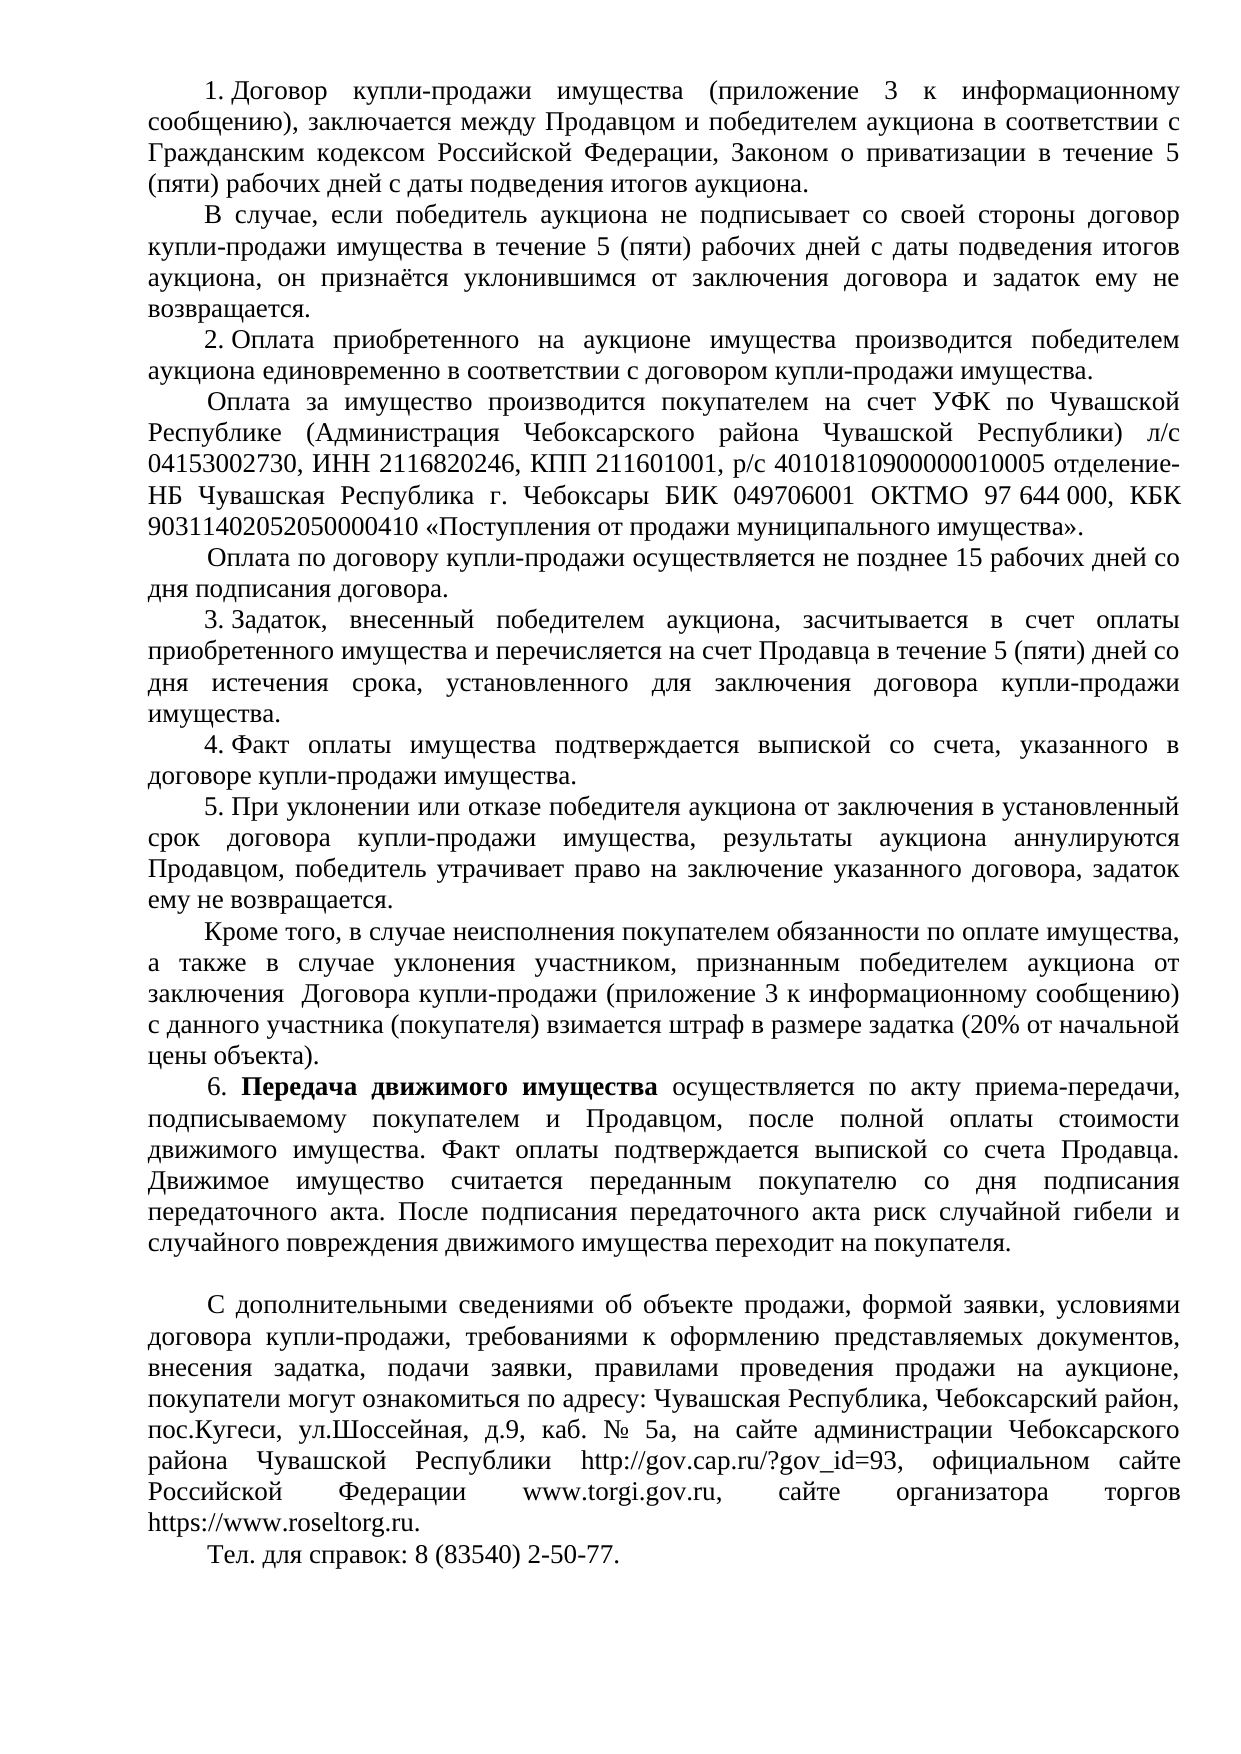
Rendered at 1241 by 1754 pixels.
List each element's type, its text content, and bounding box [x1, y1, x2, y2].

text 1. Договор купли-продажи имущества (приложение 3 к информационному сообщению), заключается между Продавцом и победителем аукциона в соответствии с Гражданским кодексом Российской Федерации, Законом о приватизации в течение 5 (пяти) рабочих дней с даты подведения итогов аукциона. [148, 74, 1181, 198]
text 2. Оплата приобретенного на аукционе имущества производится победителем аукциона единовременно в соответствии с договором купли-продажи имущества. [148, 323, 1181, 385]
text 5. При уклонении или отказе победителя аукциона от заключения в установленный срок договора купли-продажи имущества, результаты аукциона аннулируются Продавцом, победитель утрачивает право на заключение указанного договора, задаток ему не возвращается. [148, 790, 1181, 915]
text В случае, если победитель аукциона не подписывает со своей стороны договор купли-продажи имущества в течение 5 (пяти) рабочих дней с даты подведения итогов аукциона, он признаётся уклонившимся от заключения договора и задаток ему не возвращается. [148, 198, 1181, 323]
text 3. Задаток, внесенный победителем аукциона, засчитывается в счет оплаты приобретенного имущества и перечисляется на счет Продавца в течение 5 (пяти) дней со дня истечения срока, установленного для заключения договора купли-продажи имущества. [148, 603, 1181, 728]
text 6. Передача движимого имущества осуществляется по акту приема-передачи, подписываемому покупателем и Продавцом, после полной оплаты стоимости движимого имущества. Факт оплаты подтверждается выпиской со счета Продавца. Движимое имущество считается переданным покупателю со дня подписания передаточного акта. После подписания передаточного акта риск случайной гибели и случайного повреждения движимого имущества переходит на покупателя. [148, 1071, 1181, 1257]
text Оплата по договору купли-продажи осуществляется не позднее 15 рабочих дней со дня подписания договора. [148, 541, 1181, 603]
text Тел. для справок: 8 (83540) 2-50-77. [148, 1538, 1181, 1569]
text 4. Факт оплаты имущества подтверждается выпиской со счета, указанного в договоре купли-продажи имущества. [148, 728, 1181, 790]
text Оплата за имущество производится покупателем на счет УФК по Чувашской Республике (Администрация Чебоксарского района Чувашской Республики) л/с 04153002730, ИНН 2116820246, КПП 211601001, р/с 40101810900000010005 отделение-НБ Чувашская Республика г. Чебоксары БИК 049706001 ОКТМО 97 644 000, КБК 90311402052050000410 «Поступления от продажи муниципального имущества». [148, 385, 1181, 541]
text С дополнительными сведениями об объекте продажи, формой заявки, условиями договора купли-продажи, требованиями к оформлению представляемых документов, внесения задатка, подачи заявки, правилами проведения продажи на аукционе, покупатели могут ознакомиться по адресу: Чувашская Республика, Чебоксарский район, пос.Кугеси, ул.Шоссейная, д.9, каб. № 5а, на сайте администрации Чебоксарского района Чувашской Республики http://gov.cap.ru/?gov_id=93, официальном сайте Российской Федерации www.torgi.gov.ru, сайте организатора торгов https://www.roseltorg.ru. [148, 1288, 1181, 1538]
text Кроме того, в случае неисполнения покупателем обязанности по оплате имущества, а также в случае уклонения участником, признанным победителем аукциона от заключения Договора купли-продажи (приложение 3 к информационному сообщению) с данного участника (покупателя) взимается штраф в размере задатка (20% от начальной цены объекта). [148, 915, 1181, 1071]
